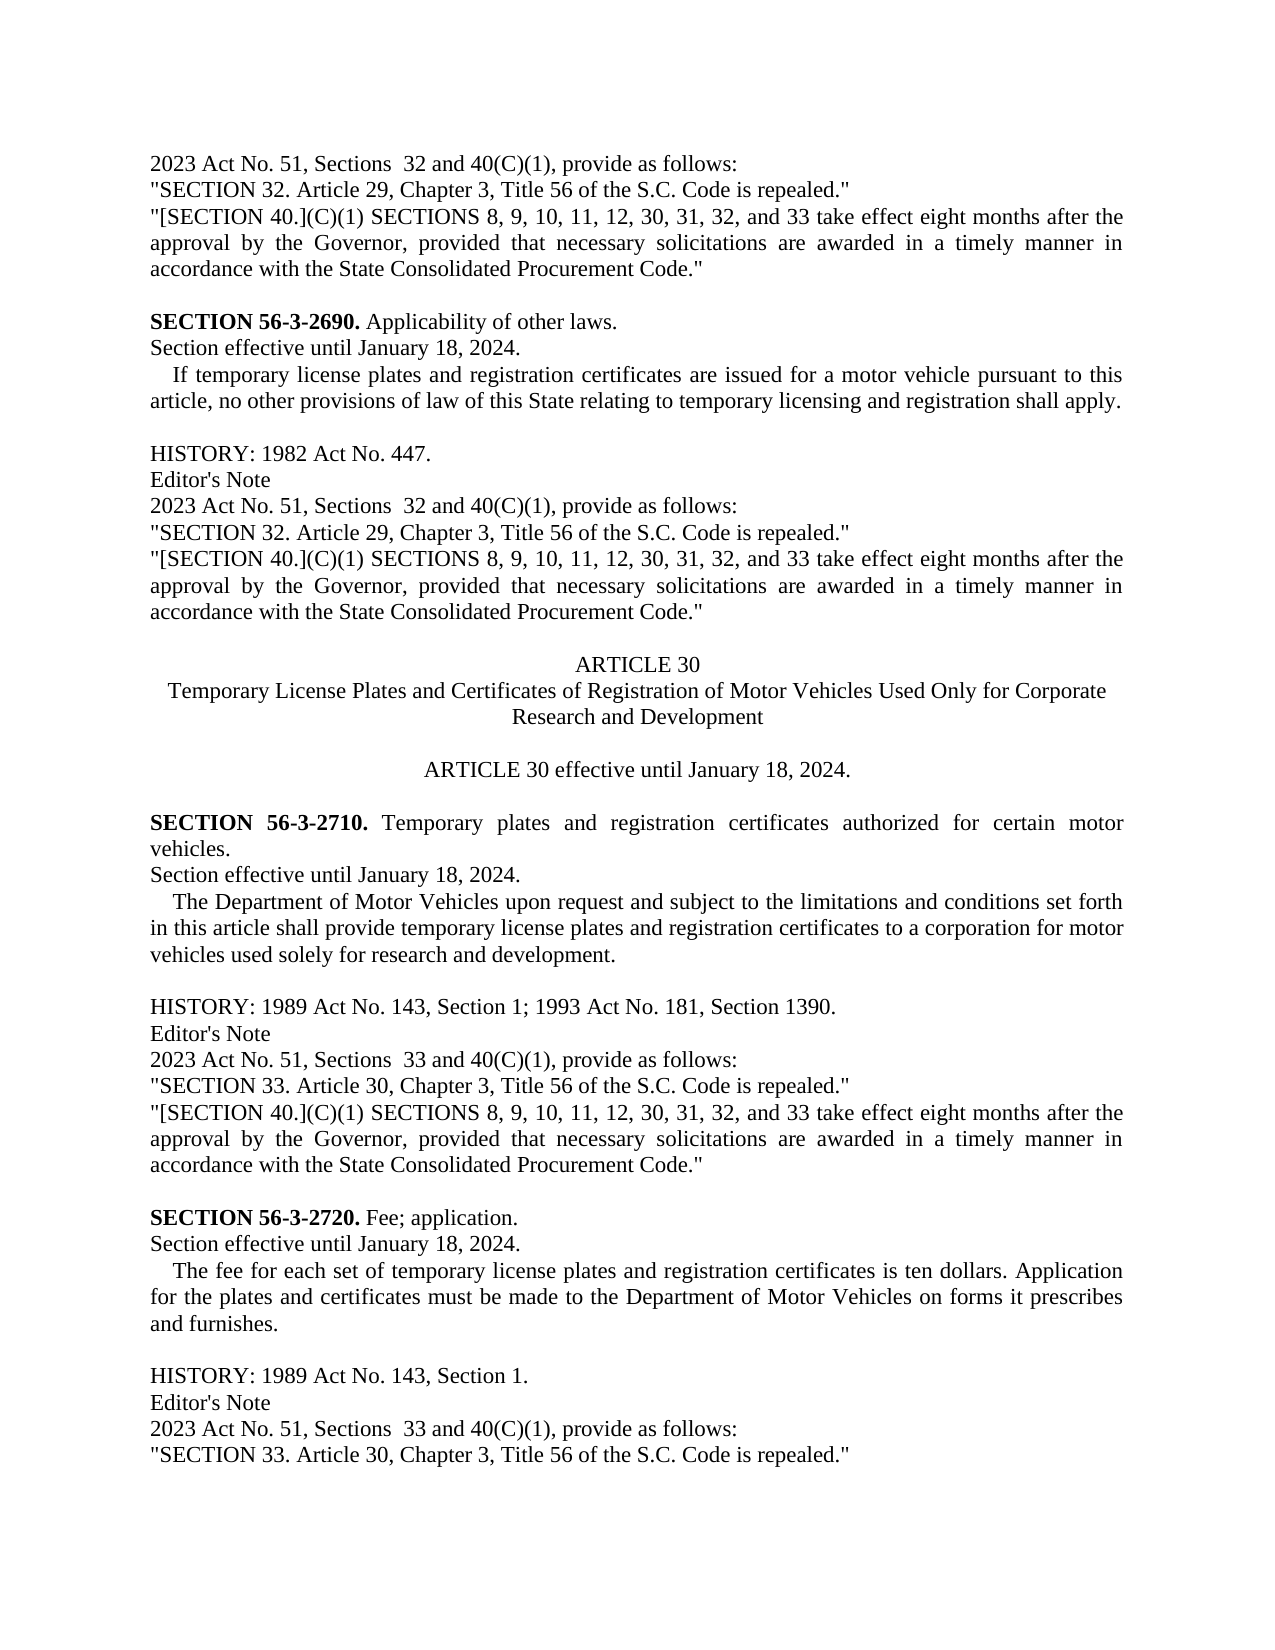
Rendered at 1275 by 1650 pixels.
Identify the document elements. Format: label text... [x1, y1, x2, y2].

text Editor's Note [150, 1389, 1125, 1415]
text Temporary License Plates and Certificates of Registration of Motor Vehicles Used Only for Corporate Research and Development [150, 677, 1125, 730]
text "SECTION 32. Article 29, Chapter 3, Title 56 of the S.C. Code is repealed." [150, 176, 1125, 203]
text Section effective until January 18, 2024. [150, 334, 1125, 361]
text Editor's Note [150, 466, 1125, 493]
text 2023 Act No. 51, Sections 33 and 40(C)(1), provide as follows: [150, 1415, 1125, 1441]
text If temporary license plates and registration certificates are issued for a motor vehicle pursuant to this article, no other provisions of law of this State relating to temporary licensing and registration shall apply. [150, 361, 1125, 413]
text HISTORY: 1989 Act No. 143, Section 1; 1993 Act No. 181, Section 1390. [150, 993, 1125, 1020]
text HISTORY: 1989 Act No. 143, Section 1. [150, 1362, 1125, 1389]
text Section effective until January 18, 2024. [150, 1231, 1125, 1257]
text The Department of Motor Vehicles upon request and subject to the limitations and conditions set forth in this article shall provide temporary license plates and registration certificates to a corporation for motor vehicles used solely for research and development. [150, 888, 1125, 967]
text "SECTION 32. Article 29, Chapter 3, Title 56 of the S.C. Code is repealed." [150, 519, 1125, 545]
text Section effective until January 18, 2024. [150, 862, 1125, 888]
text HISTORY: 1982 Act No. 447. [150, 440, 1125, 466]
text 2023 Act No. 51, Sections 33 and 40(C)(1), provide as follows: [150, 1046, 1125, 1072]
text ARTICLE 30 [150, 651, 1125, 677]
text 2023 Act No. 51, Sections 32 and 40(C)(1), provide as follows: [150, 150, 1125, 176]
text ARTICLE 30 effective until January 18, 2024. [150, 756, 1125, 782]
text "SECTION 33. Article 30, Chapter 3, Title 56 of the S.C. Code is repealed." [150, 1072, 1125, 1099]
text SECTION 56-3-2710. Temporary plates and registration certificates authorized for certain motor vehicles. [150, 809, 1125, 862]
text SECTION 56-3-2720. Fee; application. [150, 1204, 1125, 1231]
text 2023 Act No. 51, Sections 32 and 40(C)(1), provide as follows: [150, 493, 1125, 519]
text The fee for each set of temporary license plates and registration certificates is ten dollars. Application for the plates and certificates must be made to the Department of Motor Vehicles on forms it prescribes and furnishes. [150, 1257, 1125, 1336]
text SECTION 56-3-2690. Applicability of other laws. [150, 308, 1125, 334]
text "SECTION 33. Article 30, Chapter 3, Title 56 of the S.C. Code is repealed." [150, 1441, 1125, 1468]
text Editor's Note [150, 1020, 1125, 1046]
